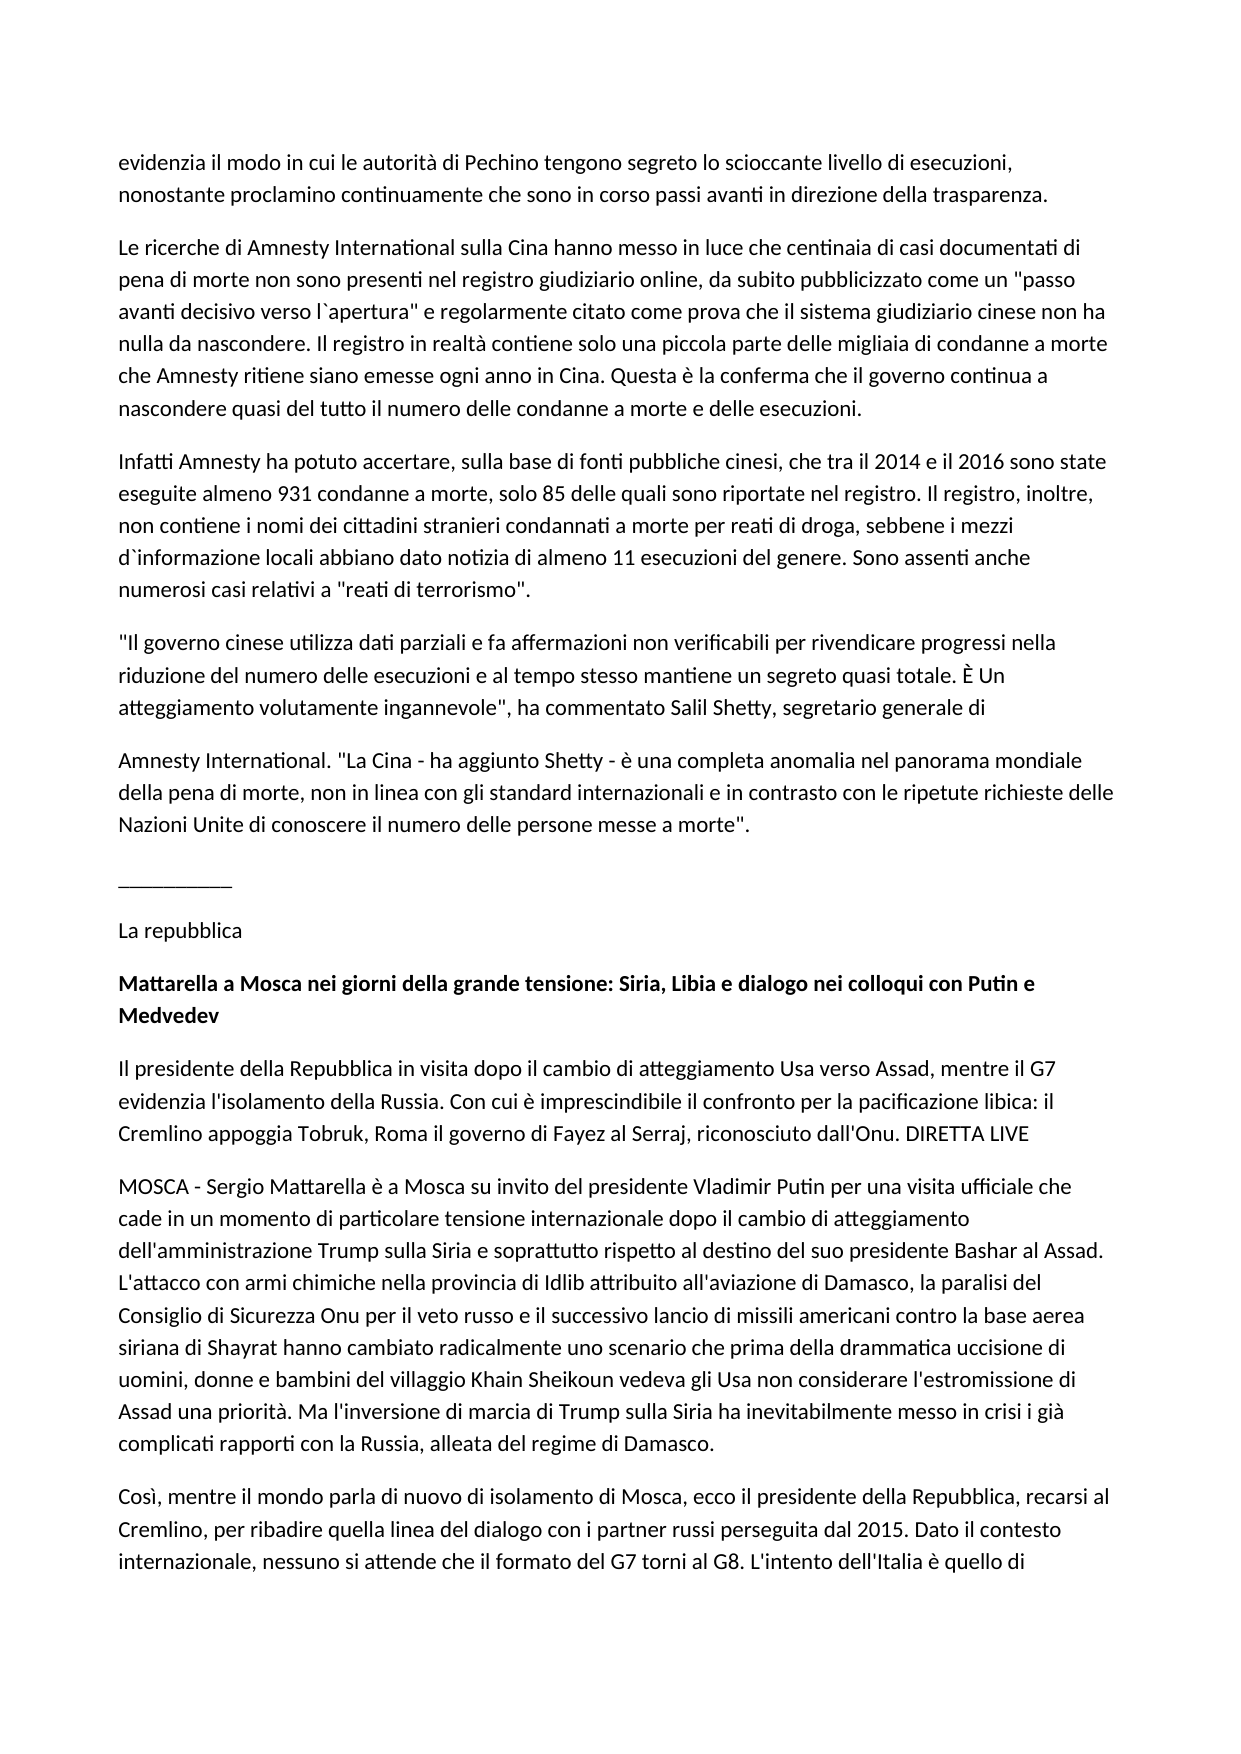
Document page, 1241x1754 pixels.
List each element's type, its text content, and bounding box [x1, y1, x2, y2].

text Mattarella a Mosca nei giorni della grande tensione: Siria, Libia e dialogo nei colloqui con Putin e Medvedev [118, 969, 1122, 1029]
text Il presidente della Repubblica in visita dopo il cambio di atteggiamento Usa verso Assad, mentre il G7 evidenzia l'isolamento della Russia. Con cui è imprescindibile il confronto per la pacificazione libica: il Cremlino appoggia Tobruk, Roma il governo di Fayez al Serraj, riconosciuto dall'Onu. DIRETTA LIVE [118, 1054, 1122, 1147]
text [118, 1482, 1122, 1575]
text MOSCA - Sergio Mattarella è a Mosca su invito del presidente Vladimir Putin per una visita ufficiale che cade in un momento di particolare tensione internazionale dopo il cambio di atteggiamento dell'amministrazione Trump sulla Siria e soprattutto rispetto al destino del suo presidente Bashar al Assad. L'attacco con armi chimiche nella provincia di Idlib attribuito all'aviazione di Damasco, la paralisi del Consiglio di Sicurezza Onu per il veto russo e il successivo lancio di missili americani contro la base aerea siriana di Shayrat hanno cambiato radicalmente uno scenario che prima della drammatica uccisione di uomini, donne e bambini del villaggio Khain Sheikoun vedeva gli Usa non considerare l'estromissione di Assad una priorità. Ma l'inversione di marcia di Trump sulla Siria ha inevitabilmente messo in crisi i già complicati rapporti con la Russia, alleata del regime di Damasco. [118, 1172, 1122, 1457]
text Infatti Amnesty ha potuto accertare, sulla base di fonti pubbliche cinesi, che tra il 2014 e il 2016 sono state eseguite almeno 931 condanne a morte, solo 85 delle quali sono riportate nel registro. Il registro, inoltre, non contiene i nomi dei cittadini stranieri condannati a morte per reati di droga, sebbene i mezzi d`informazione locali abbiano dato notizia di almeno 11 esecuzioni del genere. Sono assenti anche numerosi casi relativi a "reati di terrorismo". [118, 447, 1122, 603]
text Amnesty International. "La Cina - ha aggiunto Shetty - è una completa anomalia nel panorama mondiale della pena di morte, non in linea con gli standard internazionali e in contrasto con le ripetute richieste delle Nazioni Unite di conoscere il numero delle persone messe a morte". [118, 746, 1122, 838]
text __________ [118, 863, 1122, 891]
text Le ricerche di Amnesty International sulla Cina hanno messo in luce che centinaia di casi documentati di pena di morte non sono presenti nel registro giudiziario online, da subito pubblicizzato come un "passo avanti decisivo verso l`apertura" e regolarmente citato come prova che il sistema giudiziario cinese non ha nulla da nascondere. Il registro in realtà contiene solo una piccola parte delle migliaia di condanne a morte che Amnesty ritiene siano emesse ogni anno in Cina. Questa è la conferma che il governo continua a nascondere quasi del tutto il numero delle condanne a morte e delle esecuzioni. [118, 233, 1122, 422]
text La repubblica [118, 916, 1122, 944]
text "Il governo cinese utilizza dati parziali e fa affermazioni non verificabili per rivendicare progressi nella riduzione del numero delle esecuzioni e al tempo stesso mantiene un segreto quasi totale. È Un atteggiamento volutamente ingannevole", ha commentato Salil Shetty, segretario generale di [118, 628, 1122, 721]
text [118, 148, 1122, 208]
